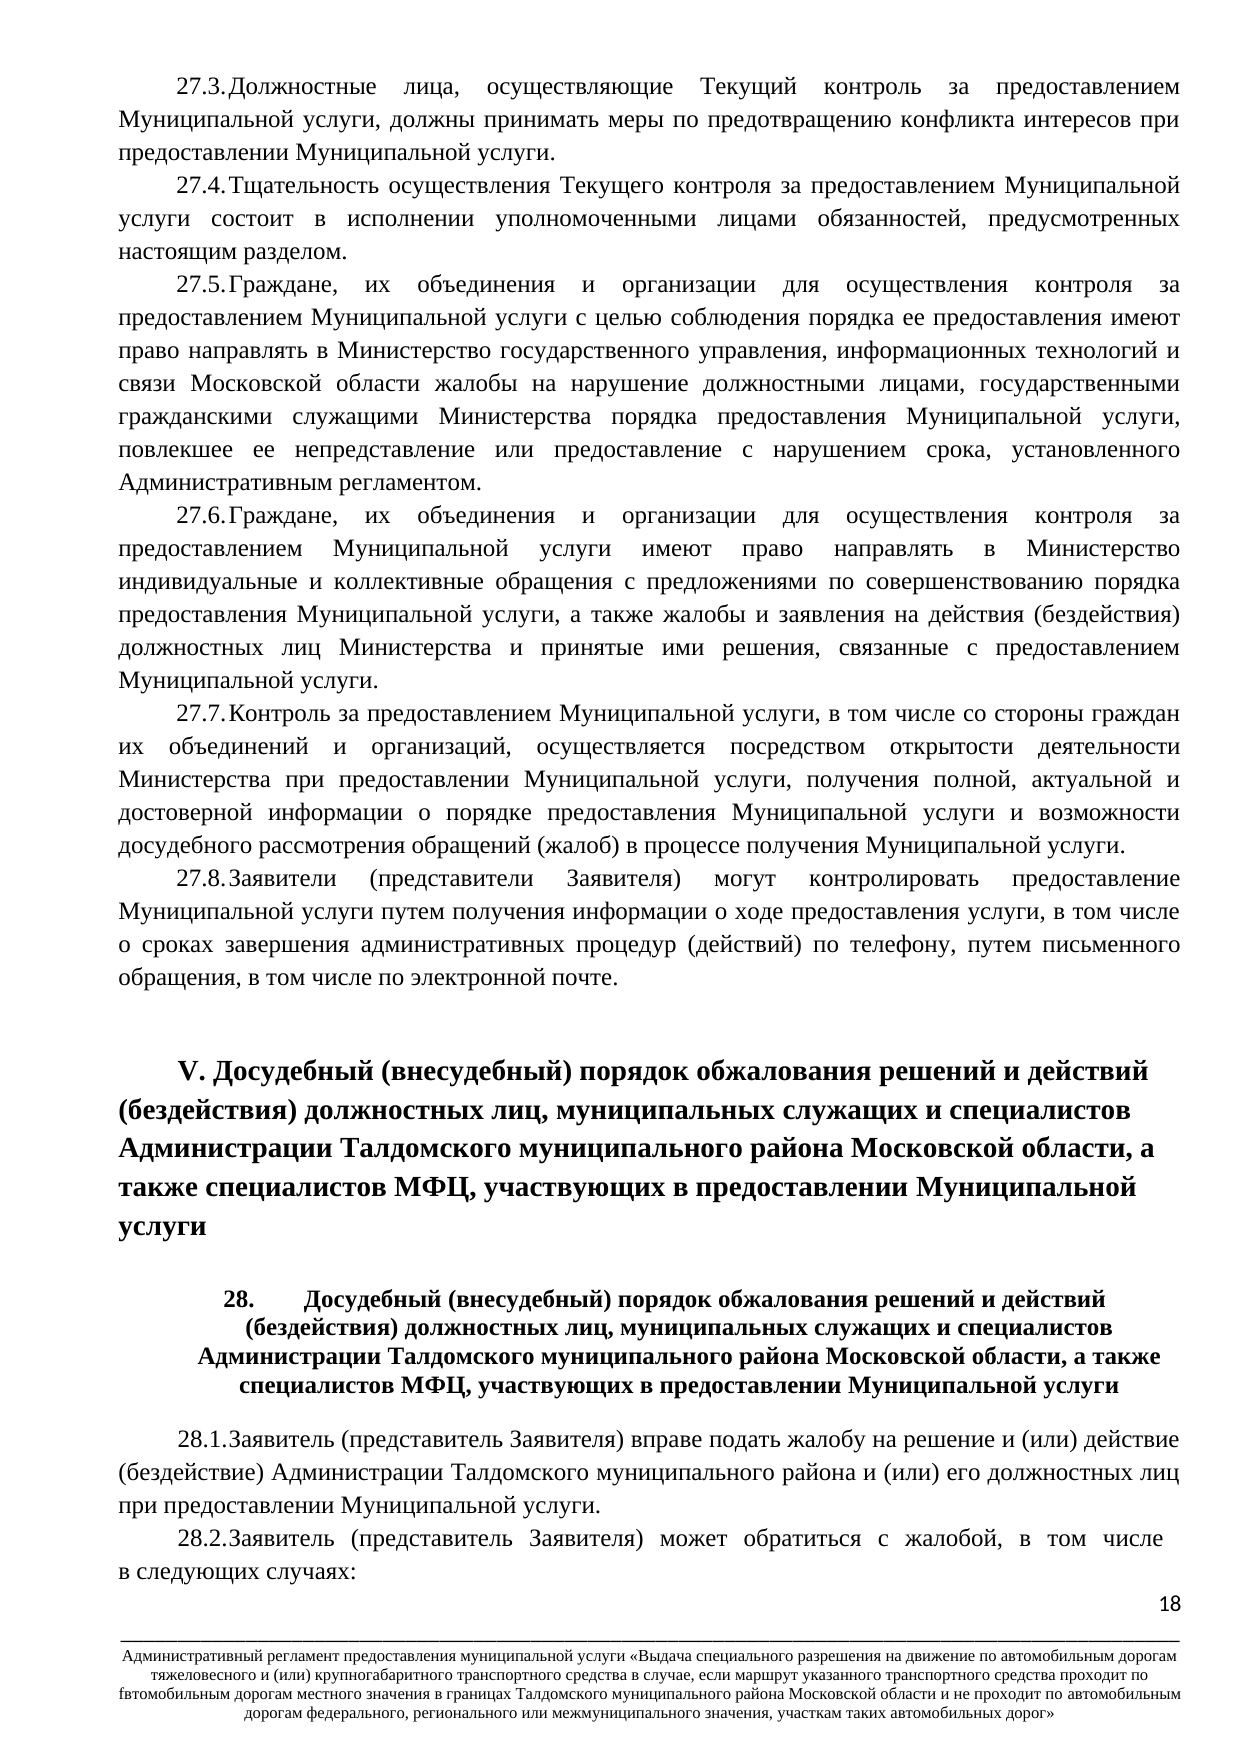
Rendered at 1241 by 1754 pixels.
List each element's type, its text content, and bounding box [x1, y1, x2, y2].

list Тщательность осуществления Текущего контроля за предоставлением Муниципальной услуги состоит в исполнении уполномоченными лицами обязанностей, предусмотренных настоящим разделом. [118, 170, 1181, 265]
list Заявитель (представитель Заявителя) может обратиться с жалобой, в том числе в следующих случаях: [118, 1523, 1181, 1584]
text V. Досудебный (внесудебный) порядок обжалования решений и действий (бездействия) должностных лиц, муниципальных служащих и специалистов Администрации Талдомского муниципального района Московской области, а также специалистов МФЦ, участвующих в предоставлении Муниципальной услуги [118, 1053, 1181, 1241]
text Досудебный (внесудебный) порядок обжалования решений и действий (бездействия) должностных лиц, муниципальных служащих и специалистов Администрации Талдомского муниципального района Московской области, а также специалистов МФЦ, участвующих в предоставлении Муниципальной услуги [148, 1284, 1181, 1399]
list Контроль за предоставлением Муниципальной услуги, в том числе со стороны граждан их объединений и организаций, осуществляется посредством открытости деятельности Министерства при предоставлении Муниципальной услуги, получения полной, актуальной и достоверной информации о порядке предоставления Муниципальной услуги и возможности досудебного рассмотрения обращений (жалоб) в процессе получения Муниципальной услуги. [118, 698, 1181, 859]
list Граждане, их объединения и организации для осуществления контроля за предоставлением Муниципальной услуги с целью соблюдения порядка ее предоставления имеют право направлять в Министерство государственного управления, информационных технологий и связи Московской области жалобы на нарушение должностными лицами, государственными гражданскими служащими Министерства порядка предоставления Муниципальной услуги, повлекшее ее непредставление или предоставление с нарушением срока, установленного Административным регламентом. [118, 269, 1181, 496]
list Заявители (представители Заявителя) могут контролировать предоставление Муниципальной услуги путем получения информации о ходе предоставления услуги, в том числе о сроках завершения административных процедур (действий) по телефону, путем письменного обращения, в том числе по электронной почте. [118, 863, 1181, 991]
list Заявитель (представитель Заявителя) вправе подать жалобу на решение и (или) действие (бездействие) Администрации Талдомского муниципального района и (или) его должностных лиц при предоставлении Муниципальной услуги. [118, 1424, 1181, 1518]
list Должностные лица, осуществляющие Текущий контроль за предоставлением Муниципальной услуги, должны принимать меры по предотвращению конфликта интересов при предоставлении Муниципальной услуги. [118, 71, 1181, 166]
list Граждане, их объединения и организации для осуществления контроля за предоставлением Муниципальной услуги имеют право направлять в Министерство индивидуальные и коллективные обращения с предложениями по совершенствованию порядка предоставления Муниципальной услуги, а также жалобы и заявления на действия (бездействия) должностных лиц Министерства и принятые ими решения, связанные с предоставлением Муниципальной услуги. [118, 500, 1181, 694]
